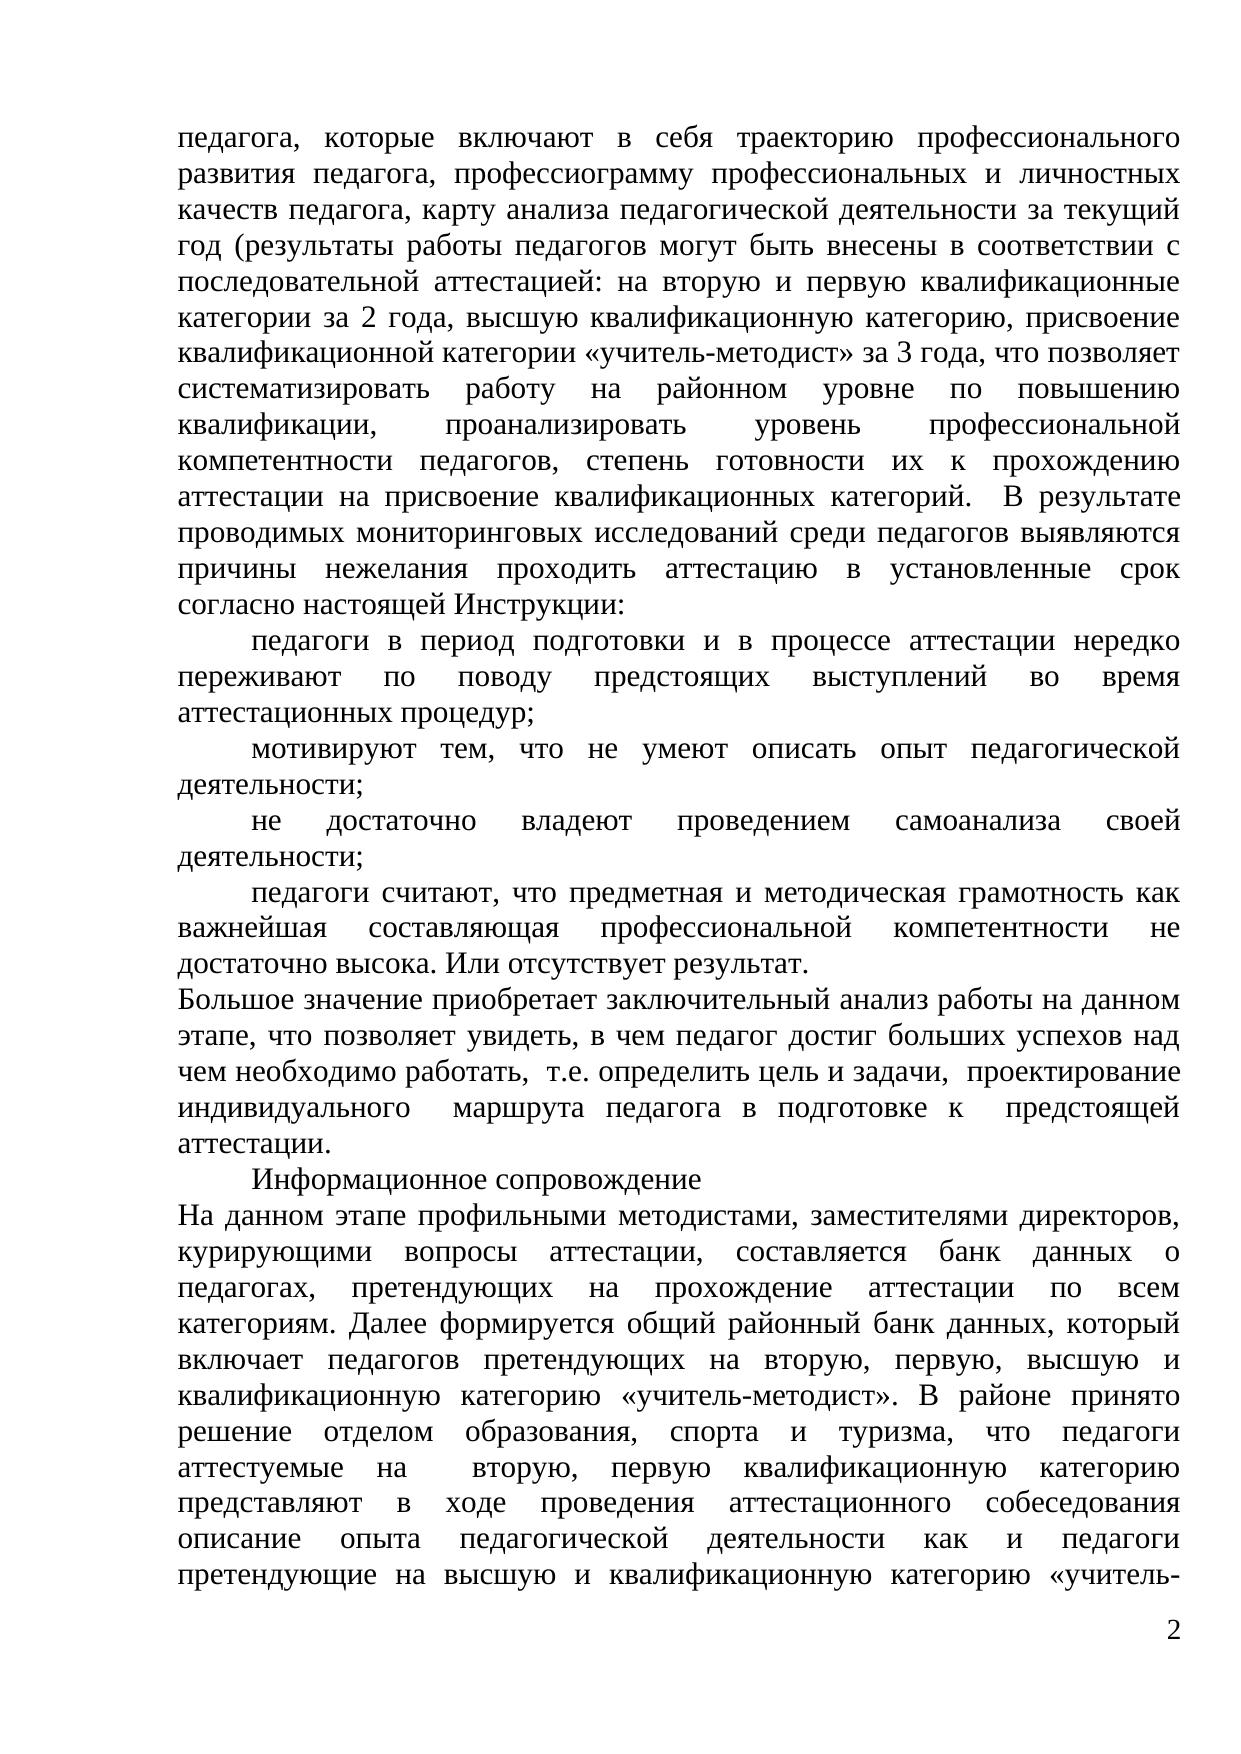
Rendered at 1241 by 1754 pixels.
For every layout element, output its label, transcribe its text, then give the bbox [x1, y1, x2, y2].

text Большое значение приобретает заключительный анализ работы на данном этапе, что позволяет увидеть, в чем педагог достиг больших успехов над чем необходимо работать, т.е. определить цель и задачи, проектирование индивидуального маршрута педагога в подготовке к предстоящей аттестации. [177, 981, 1181, 1160]
text  педагоги считают, что предметная и методическая грамотность как важнейшая составляющая профессиональной компетентности не достаточно высока. Или отсутствует результат. [177, 873, 1181, 981]
text  педагоги в период подготовки и в процессе аттестации нередко переживают по поводу предстоящих выступлений во время аттестационных процедур; [177, 621, 1181, 729]
text Информационное сопровождение [177, 1160, 1181, 1196]
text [177, 118, 1181, 621]
text  мотивируют тем, что не умеют описать опыт педагогической деятельности; [177, 729, 1181, 801]
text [177, 1196, 1181, 1592]
text  не достаточно владеют проведением самоанализа своей деятельности; [177, 801, 1181, 873]
